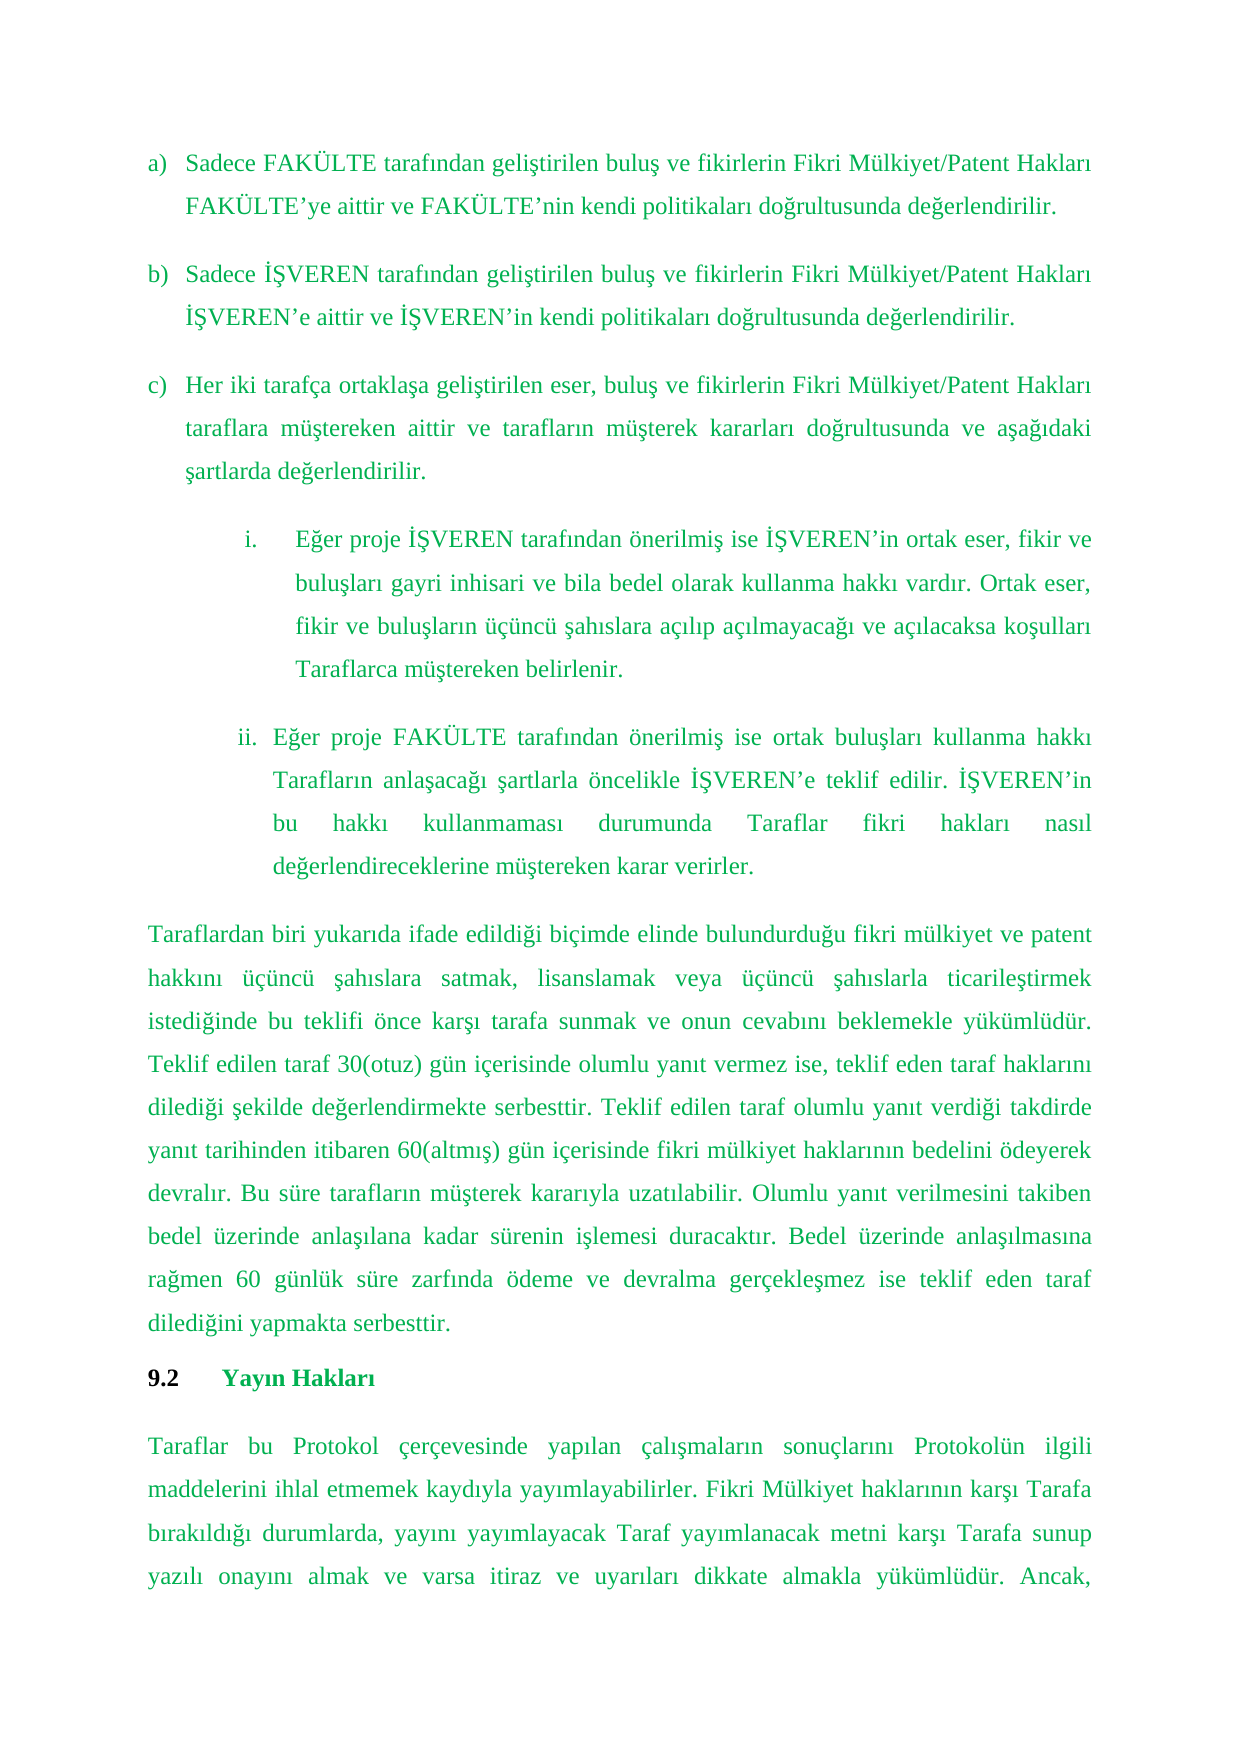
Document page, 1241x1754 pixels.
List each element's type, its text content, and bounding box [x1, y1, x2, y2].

list Eğer proje FAKÜLTE tarafından önerilmiş ise ortak buluşları kullanma hakkı Tarafların anlaşacağı şartlarla öncelikle İŞVEREN’e teklif edilir. İŞVEREN’in bu hakkı kullanmaması durumunda Taraflar fikri hakları nasıl değerlendireceklerine müştereken karar verirler. [258, 722, 1093, 880]
text Taraflardan biri yukarıda ifade edildiği biçimde elinde bulundurduğu fikri mülkiyet ve patent hakkını üçüncü şahıslara satmak, lisanslamak veya üçüncü şahıslarla ticarileştirmek istediğinde bu teklifi önce karşı tarafa sunmak ve onun cevabını beklemekle yükümlüdür. Teklif edilen taraf 30(otuz) gün içerisinde olumlu yanıt vermez ise, teklif eden taraf haklarını dilediği şekilde değerlendirmekte serbesttir. Teklif edilen taraf olumlu yanıt verdiği takdirde yanıt tarihinden itibaren 60(altmış) gün içerisinde fikri mülkiyet haklarının bedelini ödeyerek devralır. Bu süre tarafların müşterek kararıyla uzatılabilir. Olumlu yanıt verilmesini takiben bedel üzerinde anlaşılana kadar sürenin işlemesi duracaktır. Bedel üzerinde anlaşılmasına rağmen 60 günlük süre zarfında ödeme ve devralma gerçekleşmez ise teklif eden taraf dilediğini yapmakta serbesttir. [148, 919, 1093, 1336]
list Sadece İŞVEREN tarafından geliştirilen buluş ve fikirlerin Fikri Mülkiyet/Patent Hakları İŞVEREN’e aittir ve İŞVEREN’in kendi politikaları doğrultusunda değerlendirilir. [148, 259, 1093, 331]
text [148, 1431, 1093, 1589]
list Her iki tarafça ortaklaşa geliştirilen eser, buluş ve fikirlerin Fikri Mülkiyet/Patent Hakları taraflara müştereken aittir ve tarafların müşterek kararları doğrultusunda ve aşağıdaki şartlarda değerlendirilir. [148, 370, 1093, 485]
list Yayın Hakları [148, 1363, 1093, 1392]
list Eğer proje İŞVEREN tarafından önerilmiş ise İŞVEREN’in ortak eser, fikir ve buluşları gayri inhisari ve bila bedel olarak kullanma hakkı vardır. Ortak eser, fikir ve buluşların üçüncü şahıslara açılıp açılmayacağı ve açılacaksa koşulları Taraflarca müştereken belirlenir. [258, 524, 1093, 683]
list Sadece FAKÜLTE tarafından geliştirilen buluş ve fikirlerin Fikri Mülkiyet/Patent Hakları FAKÜLTE’ye aittir ve FAKÜLTE’nin kendi politikaları doğrultusunda değerlendirilir. [148, 148, 1093, 219]
